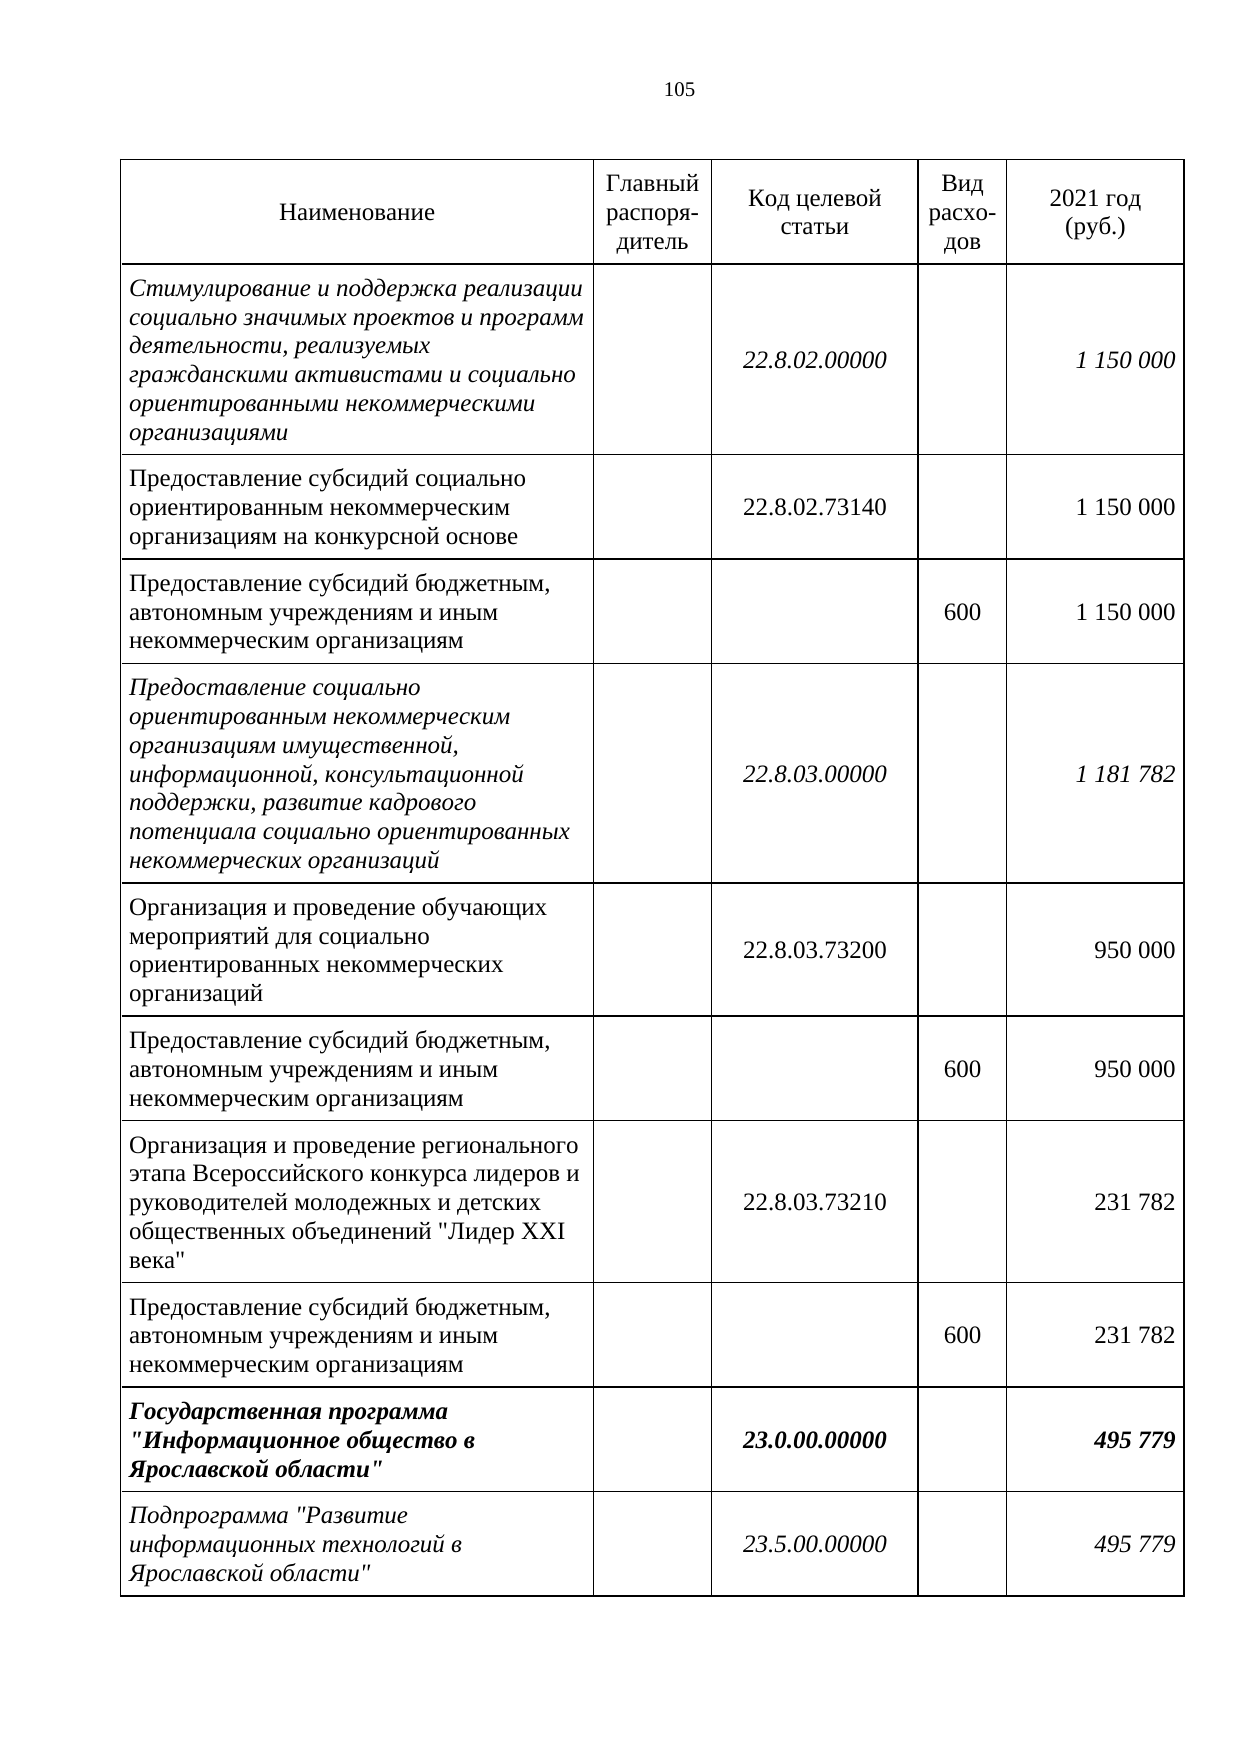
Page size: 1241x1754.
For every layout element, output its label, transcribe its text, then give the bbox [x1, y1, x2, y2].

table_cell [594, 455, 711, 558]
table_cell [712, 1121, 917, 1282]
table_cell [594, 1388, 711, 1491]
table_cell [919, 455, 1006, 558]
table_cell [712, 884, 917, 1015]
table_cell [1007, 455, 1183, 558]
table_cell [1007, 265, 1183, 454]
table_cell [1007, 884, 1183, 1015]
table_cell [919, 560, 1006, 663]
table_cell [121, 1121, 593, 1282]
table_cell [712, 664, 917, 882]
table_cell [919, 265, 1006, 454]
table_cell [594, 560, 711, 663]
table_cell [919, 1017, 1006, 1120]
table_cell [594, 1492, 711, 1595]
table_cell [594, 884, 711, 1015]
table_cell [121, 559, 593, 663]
table_header Вид расхо-дов [919, 160, 1006, 263]
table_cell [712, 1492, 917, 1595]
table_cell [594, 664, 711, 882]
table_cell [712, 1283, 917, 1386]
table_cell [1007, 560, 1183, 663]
table_header 2021 год (руб.) [1007, 160, 1183, 263]
table_header Код целевой статьи [712, 160, 917, 263]
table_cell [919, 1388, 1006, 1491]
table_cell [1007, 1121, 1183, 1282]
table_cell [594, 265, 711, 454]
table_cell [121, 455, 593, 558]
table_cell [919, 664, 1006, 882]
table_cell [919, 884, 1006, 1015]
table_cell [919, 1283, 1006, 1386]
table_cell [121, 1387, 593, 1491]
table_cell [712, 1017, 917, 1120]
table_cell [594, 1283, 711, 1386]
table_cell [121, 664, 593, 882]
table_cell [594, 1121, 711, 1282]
table_header Главный распоря-дитель [594, 160, 711, 263]
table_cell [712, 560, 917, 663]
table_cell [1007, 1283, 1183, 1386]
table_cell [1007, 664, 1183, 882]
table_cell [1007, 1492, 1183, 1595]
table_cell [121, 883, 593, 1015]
table_header Наименование [121, 160, 593, 263]
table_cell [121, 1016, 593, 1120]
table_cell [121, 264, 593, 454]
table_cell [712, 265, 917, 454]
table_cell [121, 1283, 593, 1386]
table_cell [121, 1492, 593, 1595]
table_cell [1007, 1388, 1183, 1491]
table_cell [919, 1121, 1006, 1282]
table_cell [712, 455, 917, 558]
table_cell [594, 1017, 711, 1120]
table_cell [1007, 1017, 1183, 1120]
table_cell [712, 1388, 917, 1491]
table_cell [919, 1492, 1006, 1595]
